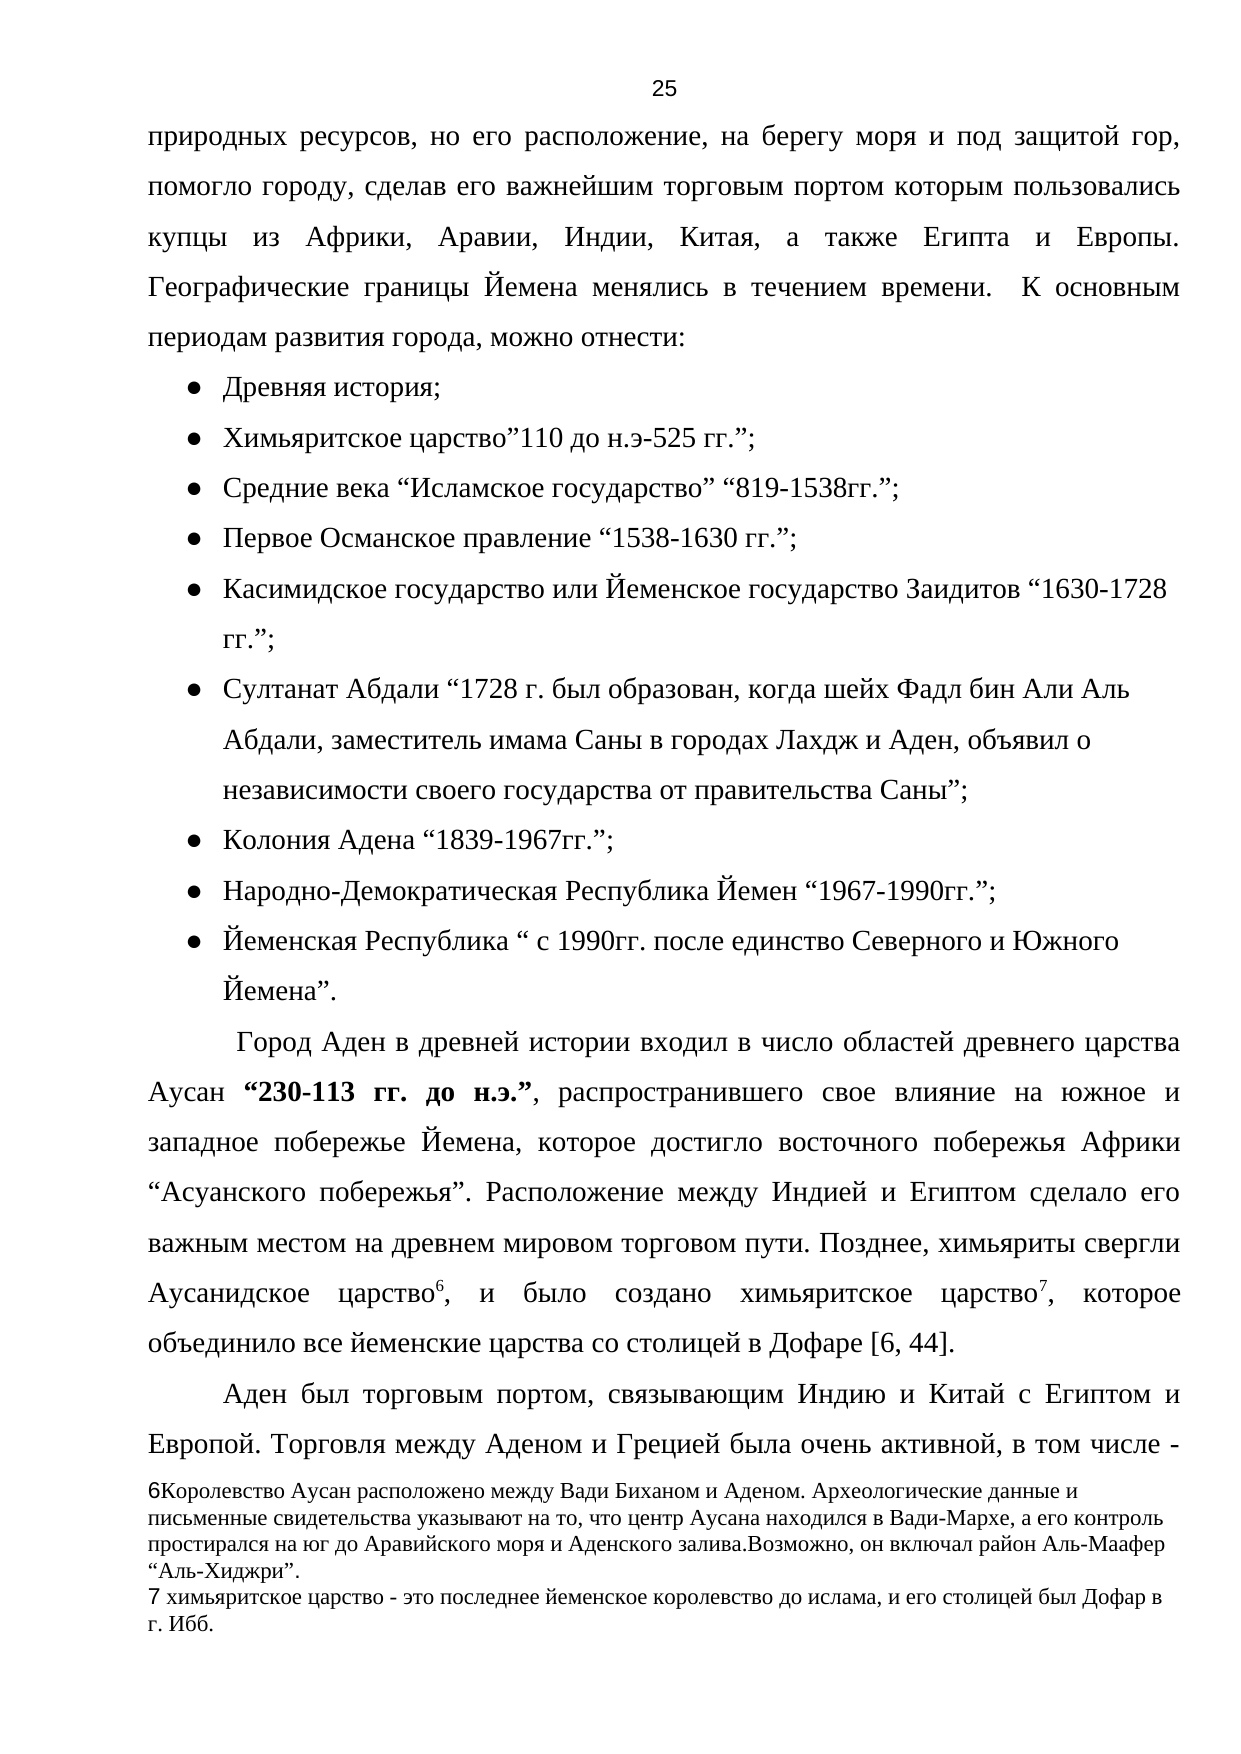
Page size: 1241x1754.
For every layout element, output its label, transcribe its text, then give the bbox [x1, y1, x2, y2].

list Султанат Абдали “1728 г. был образован, когда шейх Фадл бин Али Аль Абдали, заместитель имама Саны в городах Лахдж и Аден, объявил о независимости своего государства от правительства Саны”; [185, 671, 1181, 806]
list Первое Османское правление “1538-1630 гг.”; [185, 521, 1181, 554]
list Средние века “Исламское государство” “819-1538гг.”; [185, 470, 1181, 504]
list Древняя история; [185, 369, 1181, 403]
text Город Аден в древней истории входил в число областей древнего царства Аусан “230-113 гг. до н.э.”, распространившего свое влияние на южное и западное побережье Йемена, которое достигло восточного побережья Африки “Асуанского побережья”. Расположение между Индией и Египтом сделало его важным местом на древнем мировом торговом пути. Позднее, химьяриты свергли Аусанидское царство, и было создано химьяритское царство, которое объединило все йеменские царства со столицей в Дофаре [6, 44]. [148, 1024, 1181, 1359]
list Йе­мен­ская Рес­пуб­ли­ка “ с 1990гг. после единство Северного и Южного Йемена”. [185, 923, 1181, 1007]
list Касимидское государство или Йеменское государство Заидитов “1630-1728 гг.”; [185, 571, 1181, 655]
list Народно-Демократическая Республика Йемен “1967-1990гг.”; [185, 873, 1181, 906]
list Колония Адена “1839-1967гг.”; [185, 822, 1181, 856]
list Химьяритское царство”110 до н.э-525 гг.”; [185, 420, 1181, 453]
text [148, 1376, 1181, 1460]
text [148, 118, 1181, 353]
